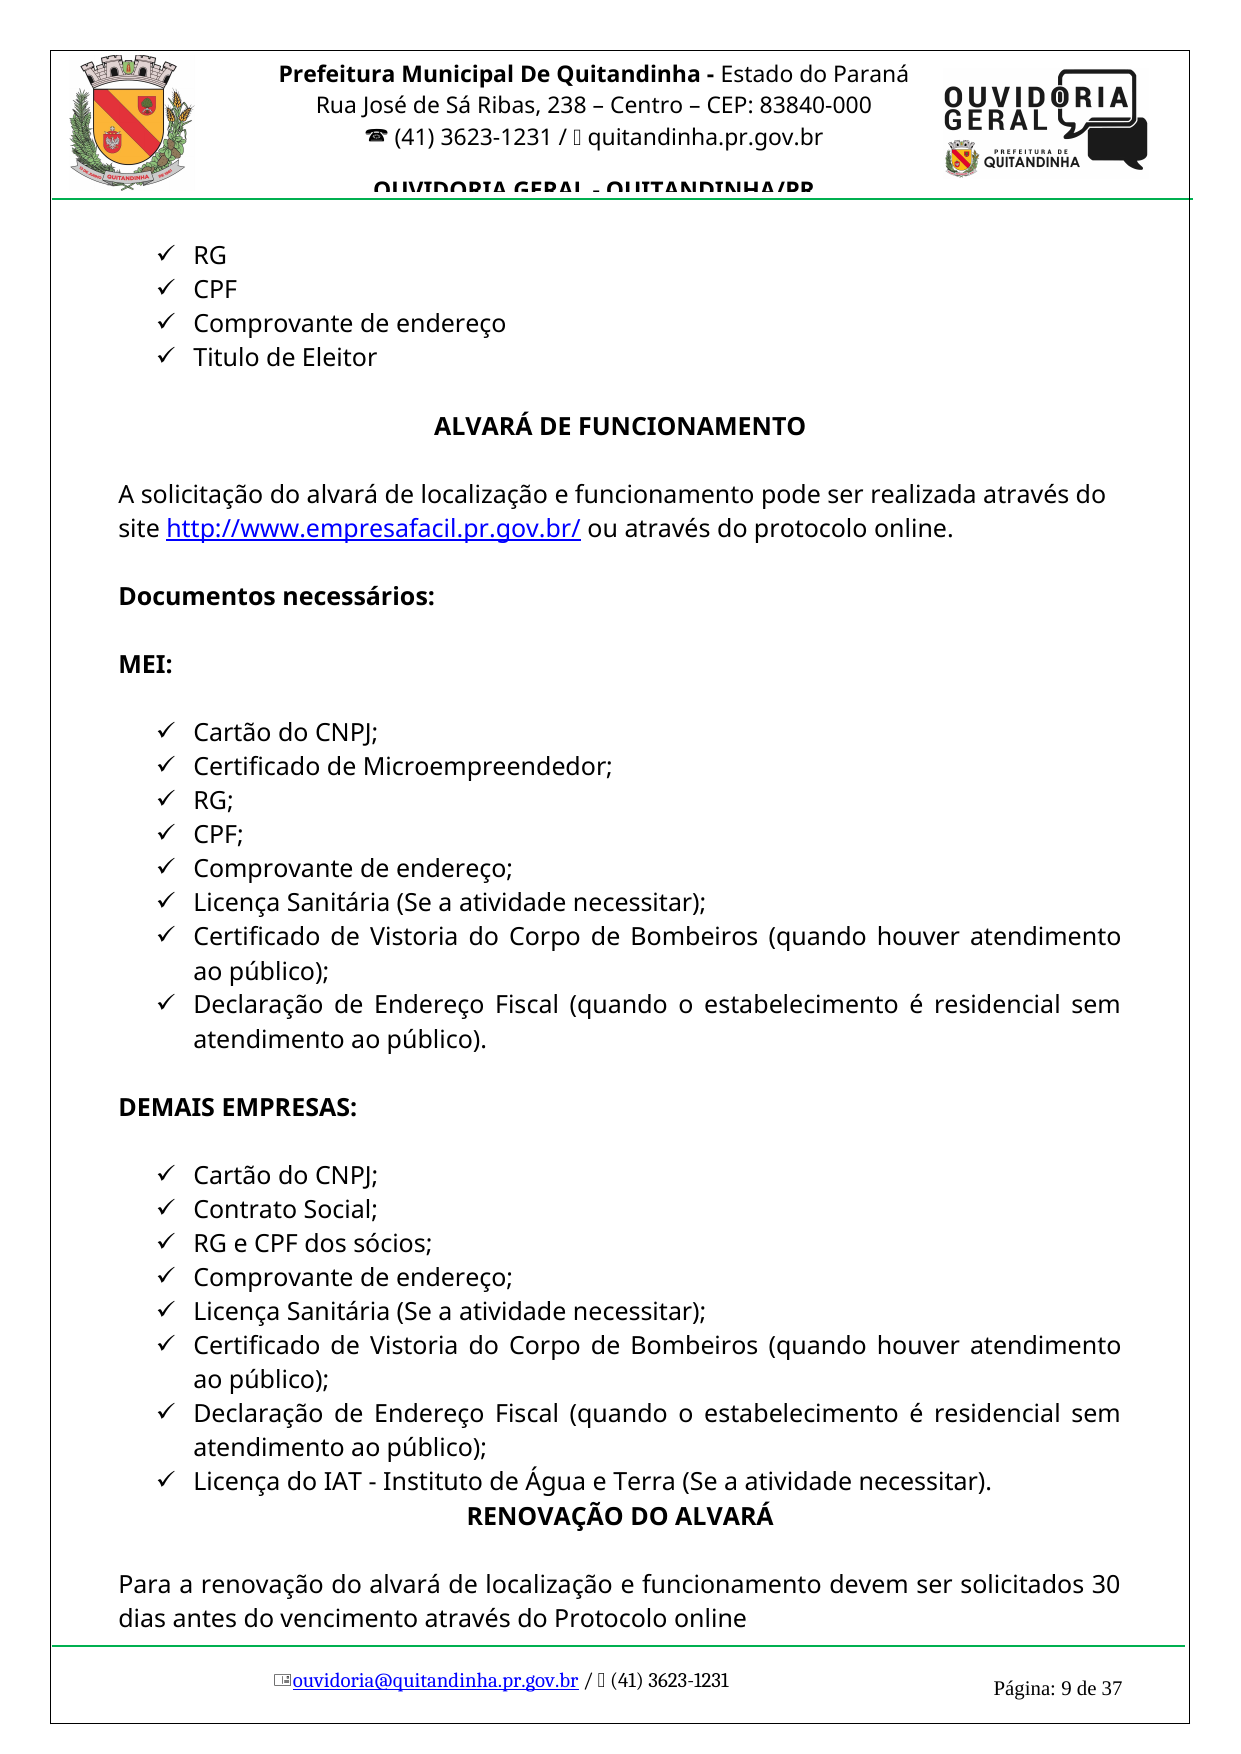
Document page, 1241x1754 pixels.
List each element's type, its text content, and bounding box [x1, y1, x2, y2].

list Certificado de Vistoria do Corpo de Bombeiros (quando houver atendimento ao público); [156, 1328, 1122, 1396]
list Certificado de Vistoria do Corpo de Bombeiros (quando houver atendimento ao público); [156, 919, 1122, 987]
text A solicitação do alvará de localização e funcionamento pode ser realizada através do site http://www.empresafacil.pr.gov.br/ ou através do protocolo online. [118, 476, 1122, 544]
text MEI: [118, 647, 1122, 681]
text Documentos necessários: [118, 578, 1122, 612]
list Certificado de Microempreendedor; [156, 749, 1122, 783]
list RG e CPF dos sócios; [156, 1226, 1122, 1260]
list Cartão do CNPJ; [156, 715, 1122, 749]
list Comprovante de endereço; [156, 851, 1122, 885]
list Comprovante de endereço; [156, 1260, 1122, 1294]
subtitle RENOVAÇÃO DO ALVARÁ [118, 1498, 1122, 1532]
list Comprovante de endereço [156, 306, 1122, 340]
list Licença Sanitária (Se a atividade necessitar); [156, 885, 1122, 919]
list Cartão do CNPJ; [156, 1157, 1122, 1192]
text DEMAIS EMPRESAS: [118, 1089, 1122, 1123]
list Licença Sanitária (Se a atividade necessitar); [156, 1294, 1122, 1328]
list Declaração de Endereço Fiscal (quando o estabelecimento é residencial sem atendimento ao público). [156, 987, 1122, 1055]
list Declaração de Endereço Fiscal (quando o estabelecimento é residencial sem atendimento ao público); [156, 1396, 1122, 1464]
list Licença do IAT - Instituto de Água e Terra (Se a atividade necessitar). [156, 1464, 1122, 1498]
list Titulo de Eleitor [156, 340, 1122, 374]
text Para a renovação do alvará de localização e funcionamento devem ser solicitados 30 dias antes do vencimento através do Protocolo online [118, 1566, 1122, 1634]
subtitle ALVARÁ DE FUNCIONAMENTO [118, 408, 1122, 442]
list RG; [156, 783, 1122, 817]
list CPF; [156, 817, 1122, 851]
list RG [156, 238, 1122, 272]
picture [69, 55, 195, 191]
picture [942, 68, 1149, 179]
list Contrato Social; [156, 1192, 1122, 1226]
list CPF [156, 272, 1122, 306]
